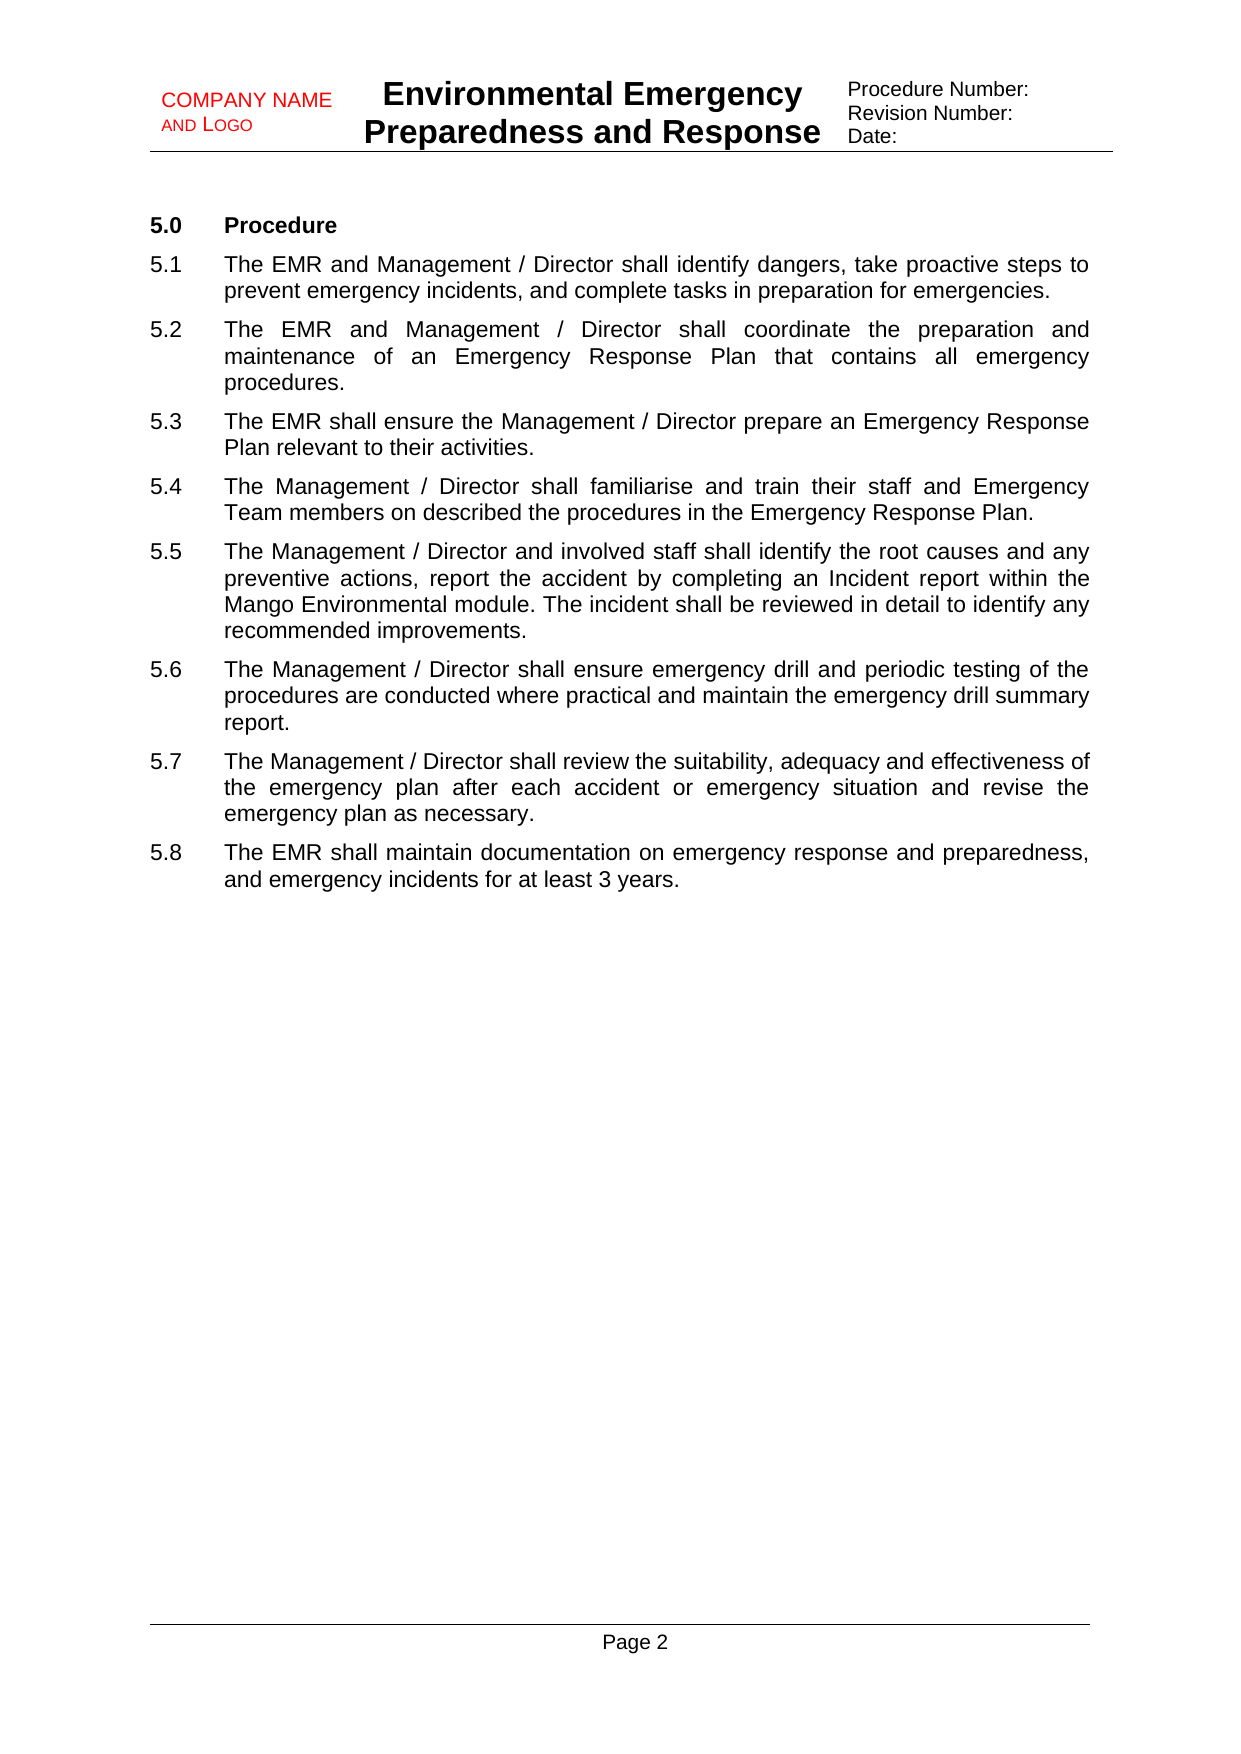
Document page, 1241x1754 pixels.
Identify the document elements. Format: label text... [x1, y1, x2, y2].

list Procedure [150, 212, 1090, 238]
list The Management / Director shall ensure emergency drill and periodic testing of the procedures are conducted where practical and maintain the emergency drill summary report. [150, 656, 1090, 735]
list The EMR and Management / Director shall coordinate the preparation and maintenance of an Emergency Response Plan that contains all emergency procedures. [150, 316, 1090, 395]
list The Management / Director shall review the suitability, adequacy and effectiveness of the emergency plan after each accident or emergency situation and revise the emergency plan as necessary. [150, 748, 1090, 827]
list The Management / Director shall familiarise and train their staff and Emergency Team members on described the procedures in the Emergency Response Plan. [150, 473, 1090, 526]
list The Management / Director and involved staff shall identify the root causes and any preventive actions, report the accident by completing an Incident report within the Mango Environmental module. The incident shall be reviewed in detail to identify any recommended improvements. [150, 538, 1090, 644]
list The EMR shall maintain documentation on emergency response and preparedness, and emergency incidents for at least 3 years. [150, 839, 1090, 892]
list The EMR and Management / Director shall identify dangers, take proactive steps to prevent emergency incidents, and complete tasks in preparation for emergencies. [150, 251, 1090, 304]
list The EMR shall ensure the Management / Director prepare an Emergency Response Plan relevant to their activities. [150, 408, 1090, 461]
